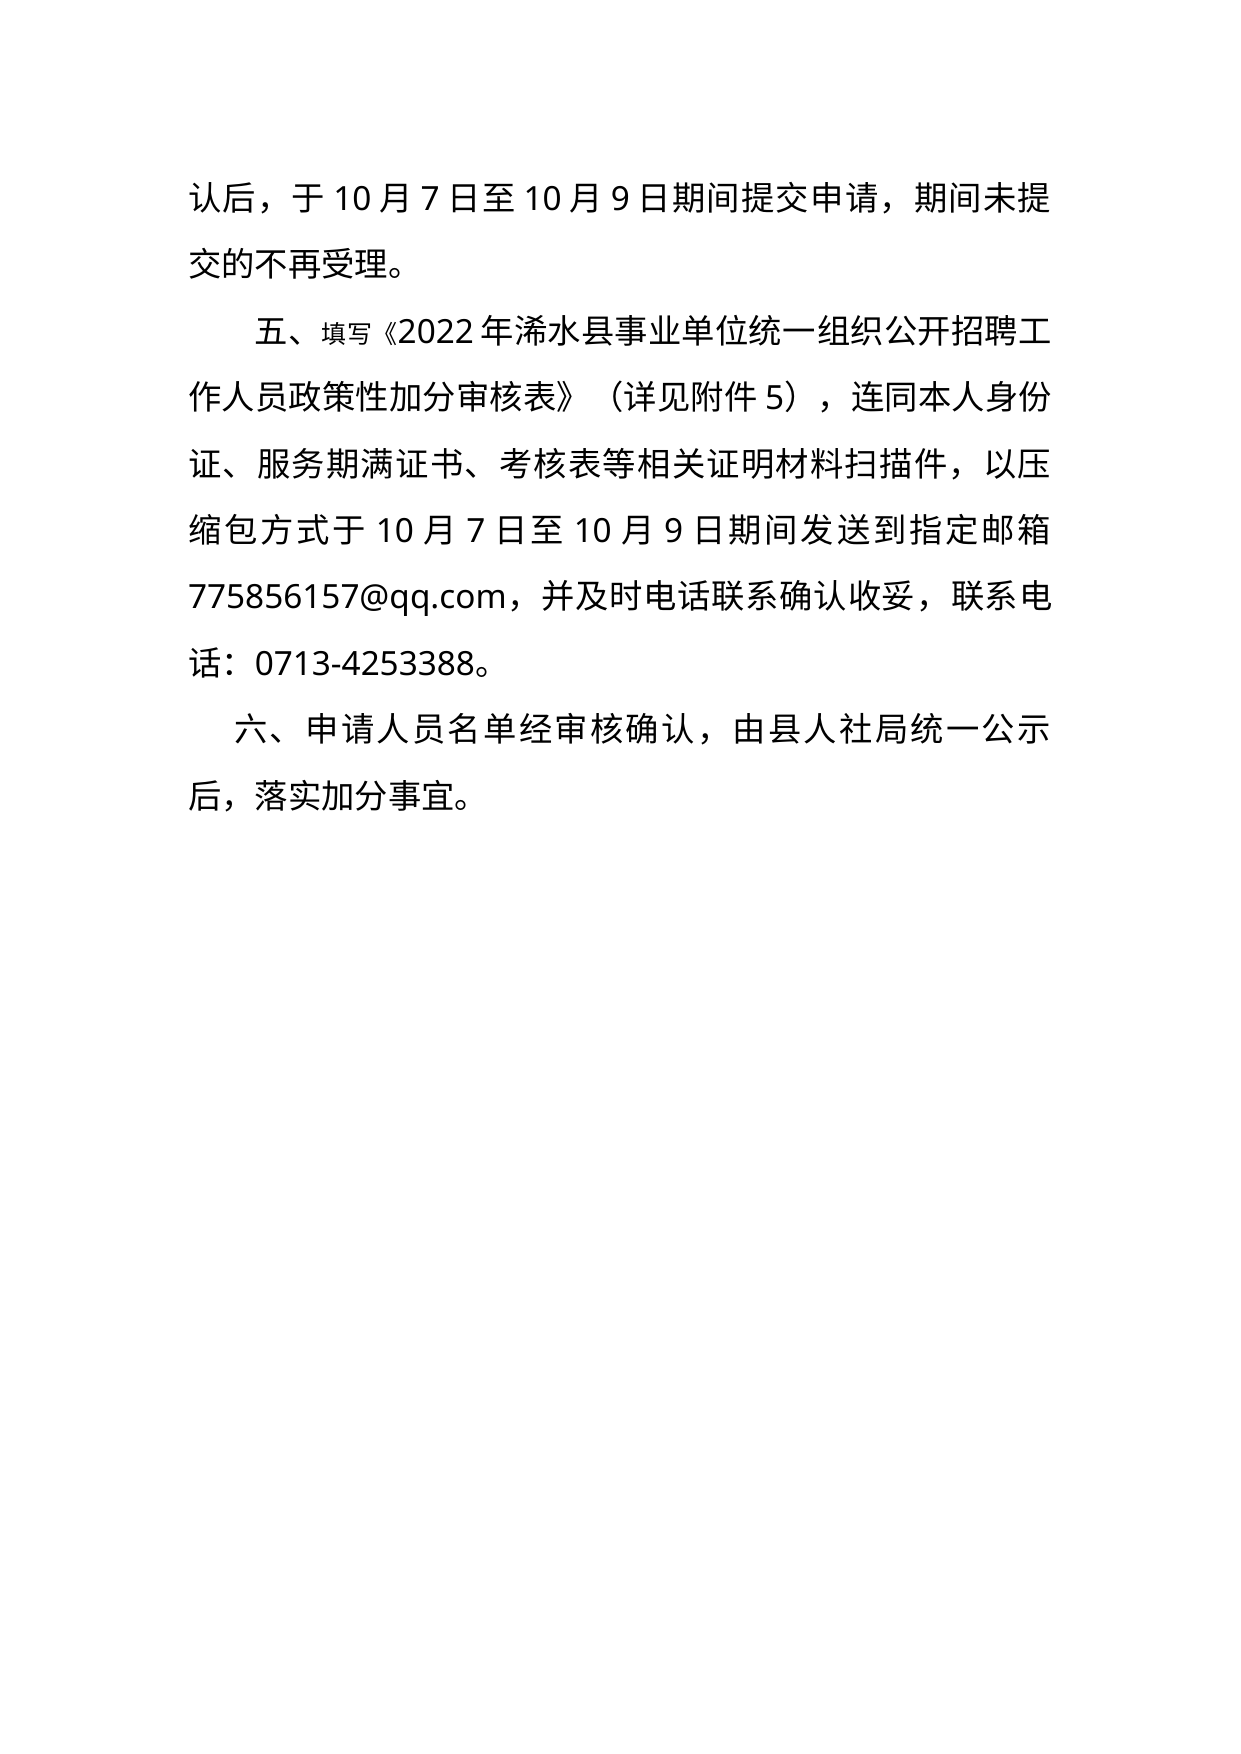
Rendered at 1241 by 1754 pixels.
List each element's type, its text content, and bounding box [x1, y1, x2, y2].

text 五、填写《2022年浠水县事业单位统一组织公开招聘工作人员政策性加分审核表》（详见附件5），连同本人身份证、服务期满证书、考核表等相关证明材料扫描件，以压缩包方式于10月7日至10月9日期间发送到指定邮箱775856157@qq.com，并及时电话联系确认收妥，联系电话：0713-4253388。 [188, 295, 1052, 694]
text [188, 162, 1052, 295]
text 六、申请人员名单经审核确认，由县人社局统一公示后，落实加分事宜。 [188, 694, 1052, 827]
